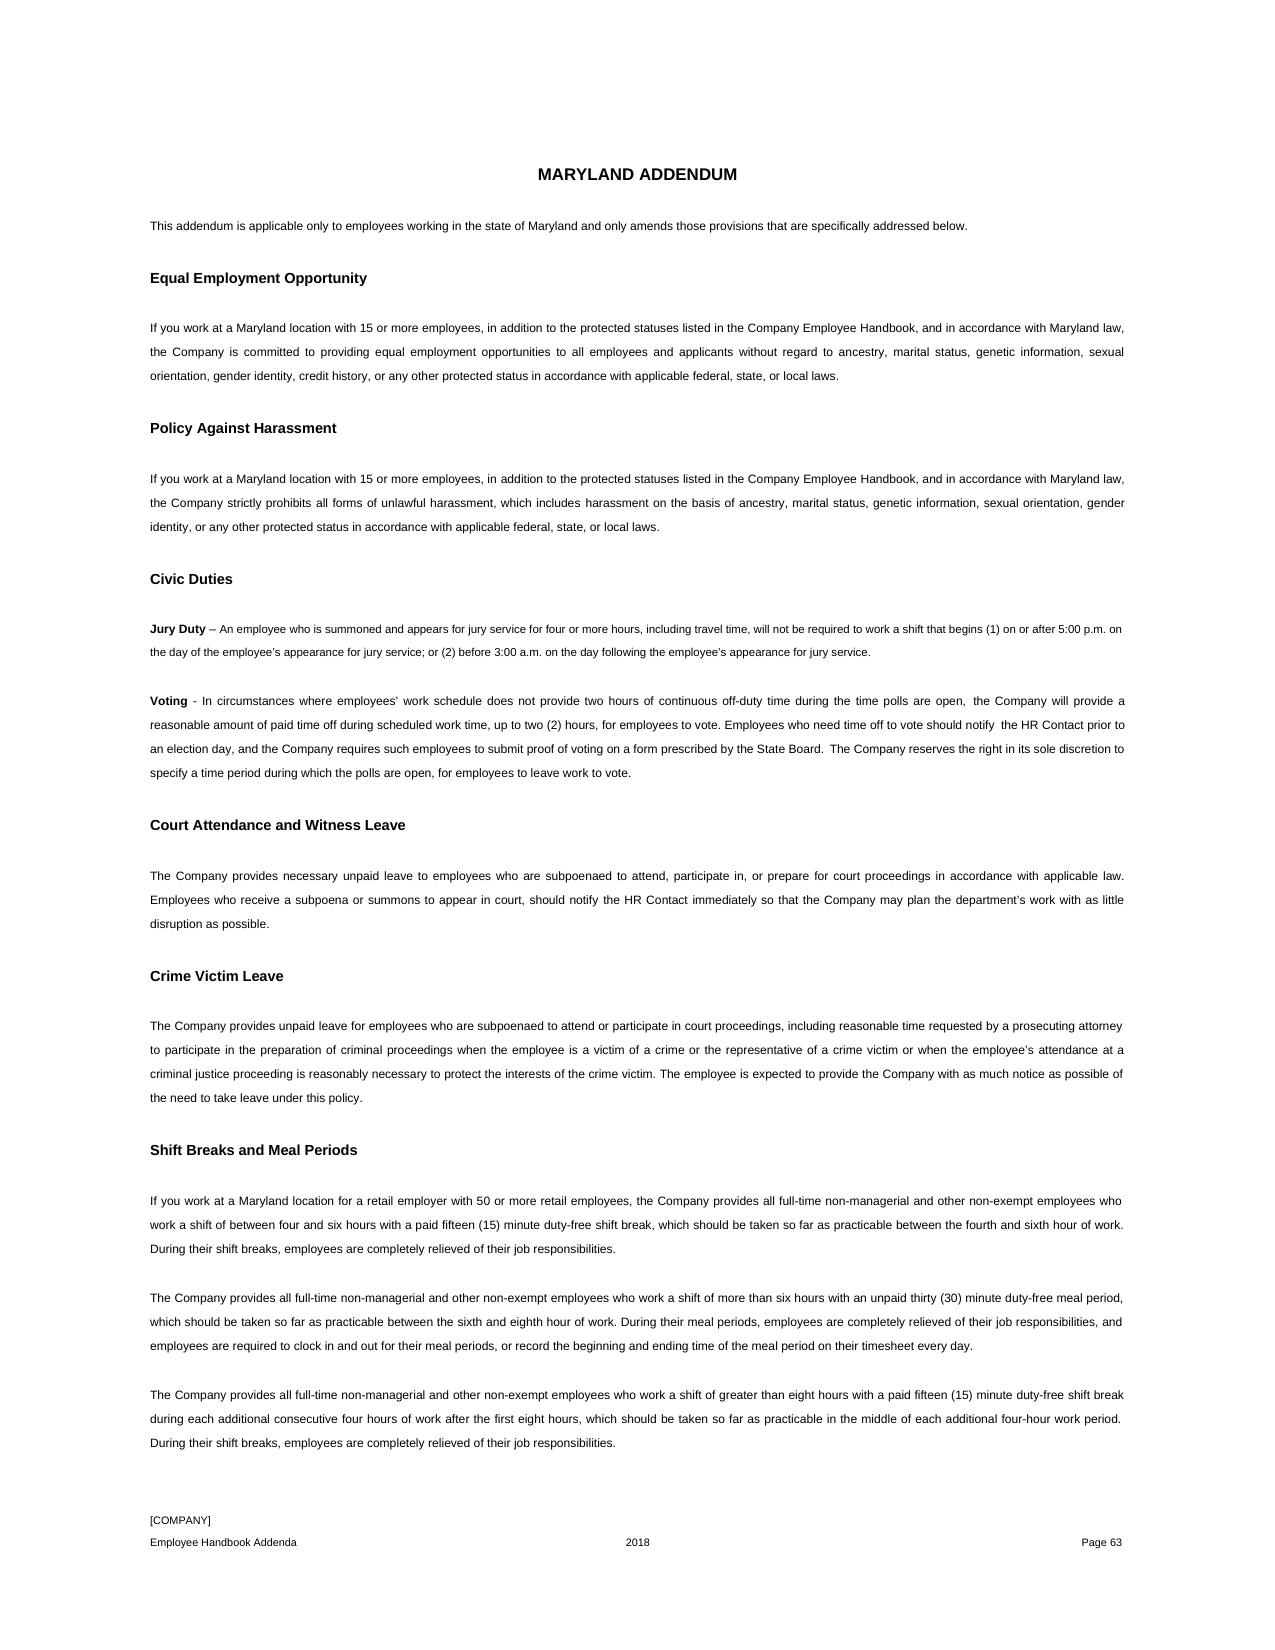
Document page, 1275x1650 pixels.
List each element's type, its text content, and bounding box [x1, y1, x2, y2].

text Voting - In circumstances where employees’ work schedule does not provide two hours of continuous off-duty time during the time polls are open, the Company will provide a reasonable amount of paid time off during scheduled work time, up to two (2) hours, for employees to vote. Employees who need time off to vote should notify the HR Contact prior to an election day, and the Company requires such employees to submit proof of voting on a form prescribed by the State Board. The Company reserves the right in its sole discretion to specify a time period during which the polls are open, for employees to leave work to vote. [150, 684, 1125, 780]
text Policy Against Harassment [150, 408, 1125, 437]
text Shift Breaks and Meal Periods [150, 1130, 1125, 1159]
text This addendum is applicable only to employees working in the state of Maryland and only amends those provisions that are specifically addressed below. [150, 208, 1125, 232]
text If you work at a Maryland location with 15 or more employees, in addition to the protected statuses listed in the Company Employee Handbook, and in accordance with Maryland law, the Company is committed to providing equal employment opportunities to all employees and applicants without regard to ancestry, marital status, genetic information, sexual orientation, gender identity, credit history, or any other protected status in accordance with applicable federal, state, or local laws. [150, 311, 1125, 383]
text Crime Victim Leave [150, 956, 1125, 984]
text If you work at a Maryland location with 15 or more employees, in addition to the protected statuses listed in the Company Employee Handbook, and in accordance with Maryland law, the Company strictly prohibits all forms of unlawful harassment, which includes harassment on the basis of ancestry, marital status, genetic information, sexual orientation, gender identity, or any other protected status in accordance with applicable federal, state, or local laws. [150, 462, 1125, 534]
text Equal Employment Opportunity [150, 257, 1125, 286]
text The Company provides all full-time non-managerial and other non-exempt employees who work a shift of greater than eight hours with a paid fifteen (15) minute duty-free shift break during each additional consecutive four hours of work after the first eight hours, which should be taken so far as practicable in the middle of each additional four-hour work period. During their shift breaks, employees are completely relieved of their job responsibilities. [150, 1378, 1125, 1449]
text The Company provides all full-time non-managerial and other non-exempt employees who work a shift of more than six hours with an unpaid thirty (30) minute duty-free meal period, which should be taken so far as practicable between the sixth and eighth hour of work. During their meal periods, employees are completely relieved of their job responsibilities, and employees are required to clock in and out for their meal periods, or record the beginning and ending time of the meal period on their timesheet every day. [150, 1281, 1125, 1353]
text The Company provides unpaid leave for employees who are subpoenaed to attend or participate in court proceedings, including reasonable time requested by a prosecuting attorney to participate in the preparation of criminal proceedings when the employee is a victim of a crime or the representative of a crime victim or when the employee’s attendance at a criminal justice proceeding is reasonably necessary to protect the interests of the crime victim. The employee is expected to provide the Company with as much notice as possible of the need to take leave under this policy. [150, 1009, 1125, 1105]
text Jury Duty – An employee who is summoned and appears for jury service for four or more hours, including travel time, will not be required to work a shift that begins (1) on or after 5:00 p.m. on the day of the employee’s appearance for jury service; or (2) before 3:00 a.m. on the day following the employee’s appearance for jury service. [150, 612, 1125, 659]
text The Company provides necessary unpaid leave to employees who are subpoenaed to attend, participate in, or prepare for court proceedings in accordance with applicable law. Employees who receive a subpoena or summons to appear in court, should notify the HR Contact immediately so that the Company may plan the department’s work with as little disruption as possible. [150, 859, 1125, 931]
text If you work at a Maryland location for a retail employer with 50 or more retail employees, the Company provides all full-time non-managerial and other non-exempt employees who work a shift of between four and six hours with a paid fifteen (15) minute duty-free shift break, which should be taken so far as practicable between the fourth and sixth hour of work. During their shift breaks, employees are completely relieved of their job responsibilities. [150, 1184, 1125, 1256]
text Court Attendance and Witness Leave [150, 805, 1125, 834]
text Civic Duties [150, 559, 1125, 587]
text MARYLAND ADDENDUM [150, 150, 1125, 183]
